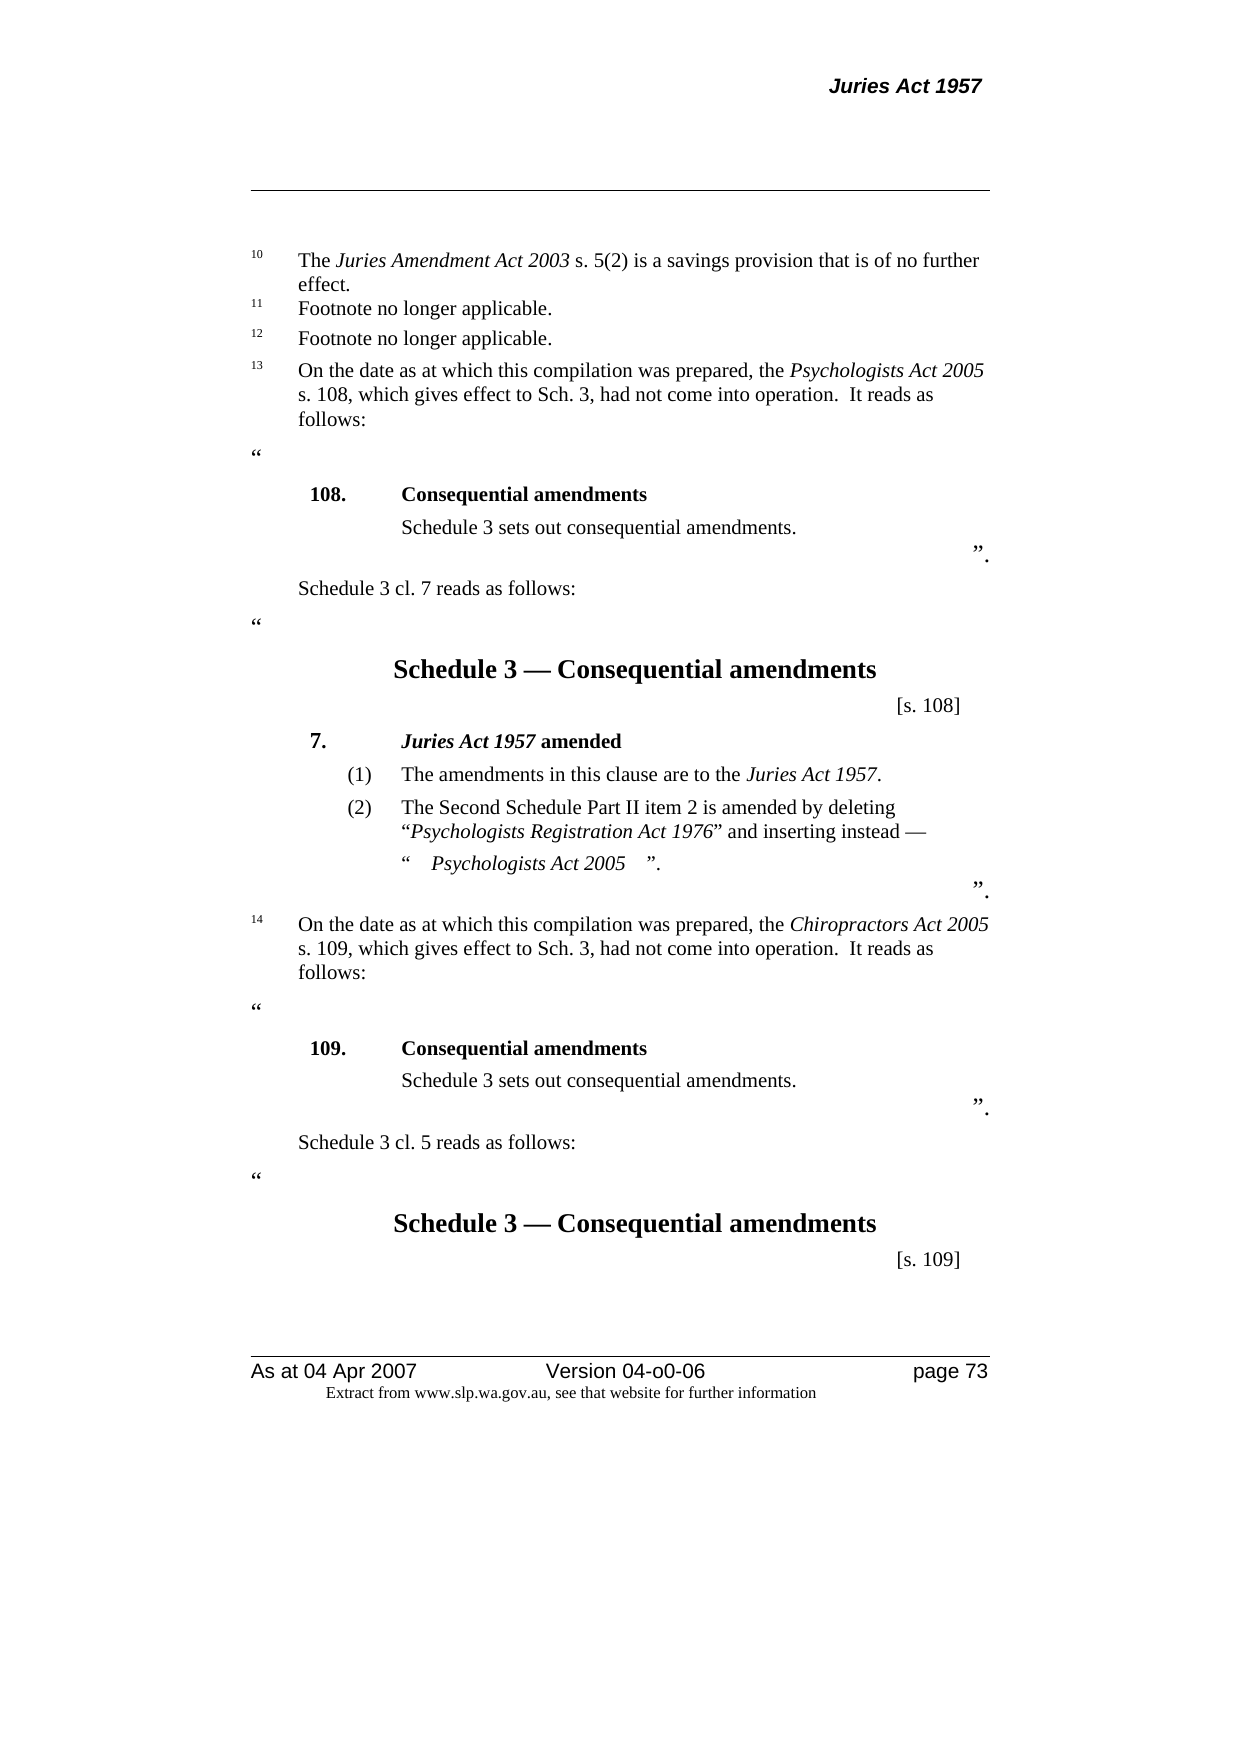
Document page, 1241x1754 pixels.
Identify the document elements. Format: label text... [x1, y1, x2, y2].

subtitle Schedule 3 — Consequential amendments [309, 653, 960, 685]
text ”. [251, 875, 990, 904]
text “ [251, 443, 990, 472]
text 13 On the date as at which this compilation was prepared, the Psychologists Act 2005 s. 108, which gives effect to Sch. 3, had not come into operation. It reads as follows: [251, 358, 990, 431]
text 11 Footnote no longer applicable. [251, 296, 990, 320]
text “ [251, 612, 990, 641]
subtitle 7. Juries Act 1957 amended [309, 727, 960, 754]
subtitle Schedule 3 — Consequential amendments [309, 1207, 960, 1238]
text (2) The Second Schedule Part II item 2 is amended by deleting “Psychologists Registration Act 1976” and inserting instead — [312, 794, 960, 843]
text “ Psychologists Act 2005 ”. [312, 851, 960, 875]
subtitle 108. Consequential amendments [309, 482, 960, 506]
text [s. 109] [309, 1247, 960, 1271]
text Schedule 3 cl. 7 reads as follows: [251, 576, 990, 600]
text Schedule 3 sets out consequential amendments. [312, 514, 960, 539]
text “ [251, 1166, 990, 1195]
text [s. 108] [309, 693, 960, 717]
text “ [251, 997, 990, 1026]
text 14 On the date as at which this compilation was prepared, the Chiropractors Act 2005 s. 109, which gives effect to Sch. 3, had not come into operation. It reads as follows: [251, 912, 990, 984]
subtitle 109. Consequential amendments [309, 1036, 960, 1060]
text ”. [251, 539, 990, 567]
text 10 The Juries Amendment Act 2003 s. 5(2) is a savings provision that is of no further effect. [251, 247, 990, 296]
text ”. [251, 1092, 990, 1121]
text Schedule 3 sets out consequential amendments. [312, 1068, 960, 1092]
text Schedule 3 cl. 5 reads as follows: [251, 1129, 990, 1154]
text 12 Footnote no longer applicable. [251, 326, 990, 350]
text (1) The amendments in this clause are to the Juries Act 1957. [312, 762, 960, 786]
